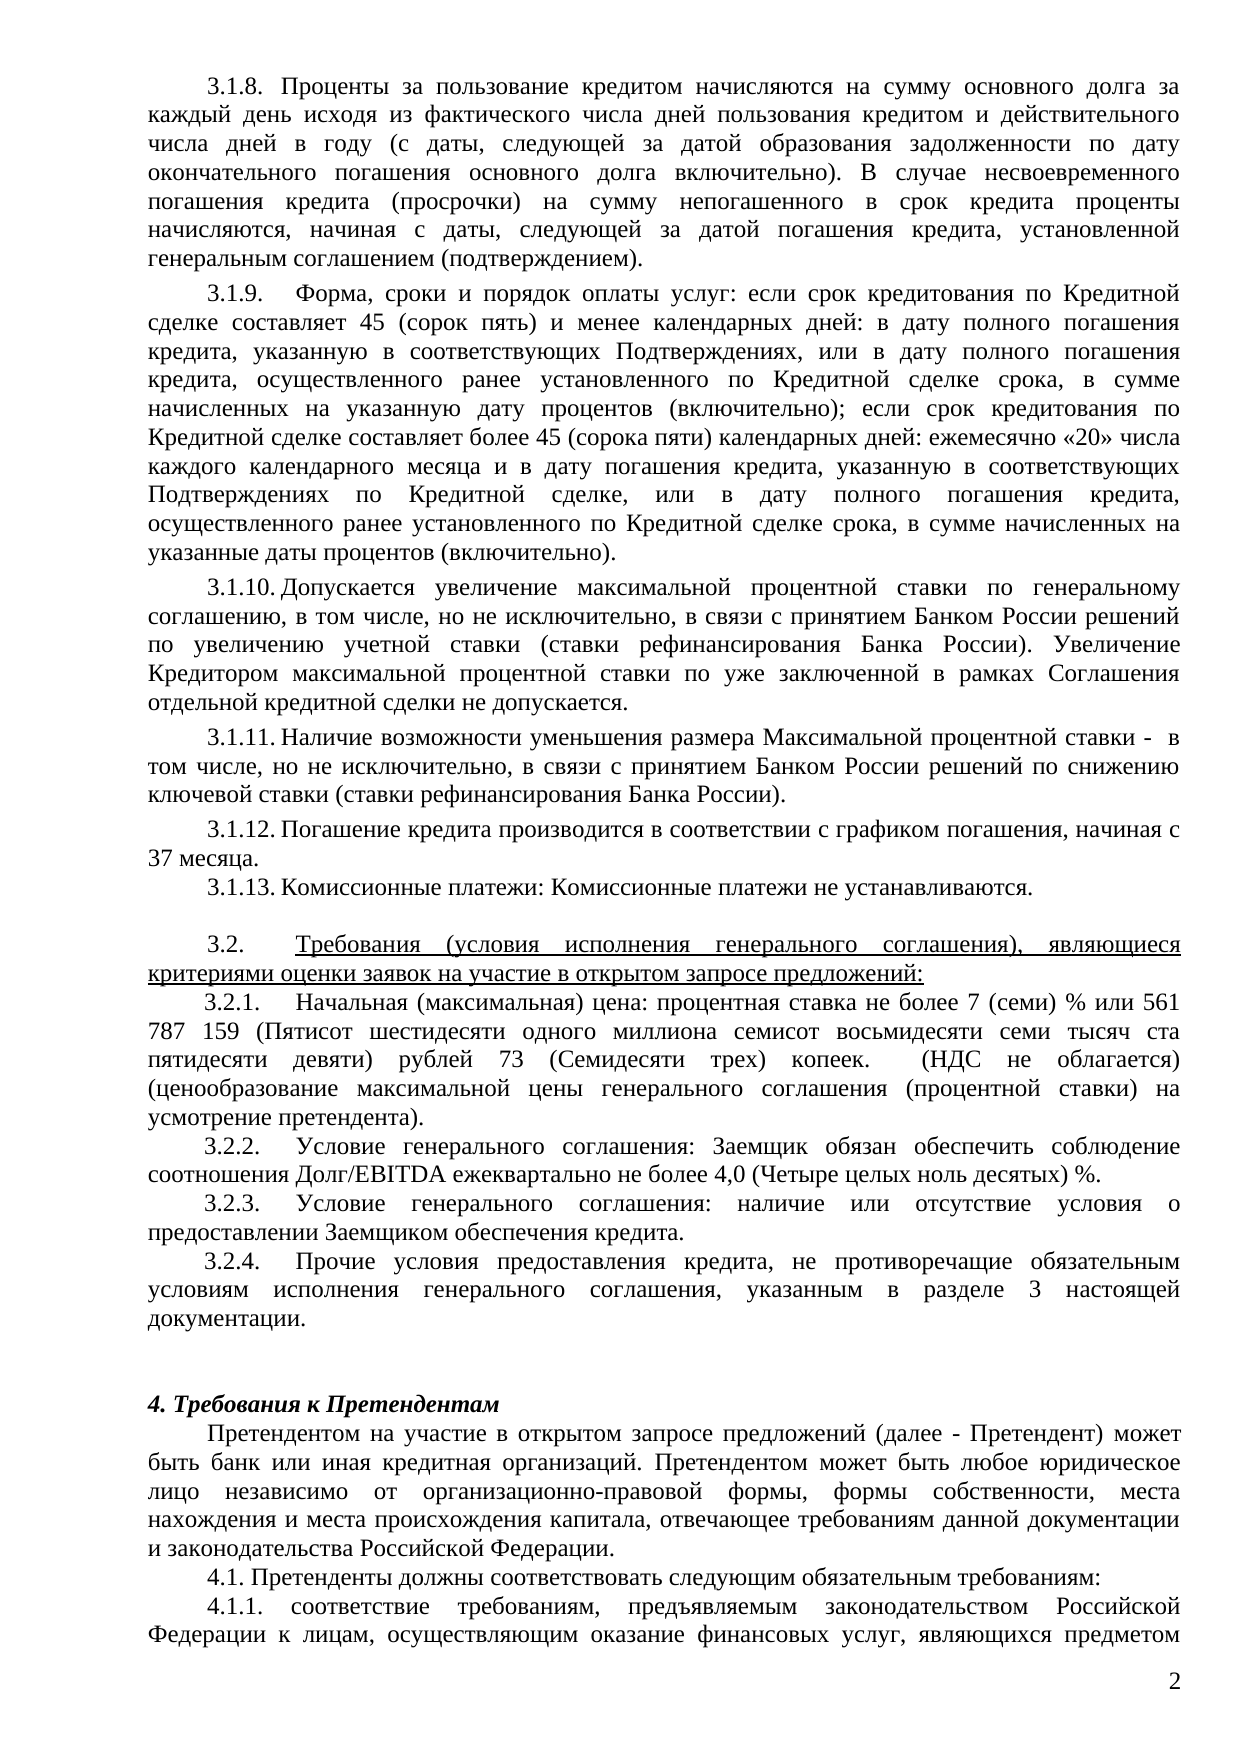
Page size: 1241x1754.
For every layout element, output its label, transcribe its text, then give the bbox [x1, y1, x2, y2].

text 4. Требования к Претендентам [148, 1389, 1181, 1418]
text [148, 1591, 1181, 1648]
list Допускается увеличение максимальной процентной ставки по генеральному соглашению, в том числе, но не исключительно, в связи с принятием Банком России решений по увеличению учетной ставки (ставки рефинансирования Банка России). Увеличение Кредитором максимальной процентной ставки по уже заключенной в рамках Соглашения отдельной кредитной сделки не допускается. [148, 572, 1181, 716]
list Комиссионные платежи: Комиссионные платежи не устанавливаются. [148, 872, 1181, 901]
list Наличие возможности уменьшения размера Максимальной процентной ставки - в том числе, но не исключительно, в связи с принятием Банком России решений по снижению ключевой ставки (ставки рефинансирования Банка России). [148, 722, 1181, 808]
list Прочие условия предоставления кредита, не противоречащие обязательным условиям исполнения генерального соглашения, указанным в разделе 3 настоящей документации. [148, 1246, 1181, 1332]
list Начальная (максимальная) цена: процентная ставка не более 7 (семи) % или 561 787 159 (Пятисот шестидесяти одного миллиона семисот восьмидесяти семи тысяч ста пятидесяти девяти) рублей 73 (Семидесяти трех) копеек. (НДС не облагается) (ценообразование максимальной цены генерального соглашения (процентной ставки) на усмотрение претендента). [148, 987, 1181, 1131]
list Форма, сроки и порядок оплаты услуг: если срок кредитования по Кредитной сделке составляет 45 (сорок пять) и менее календарных дней: в дату полного погашения кредита, указанную в соответствующих Подтверждениях, или в дату полного погашения кредита, осуществленного ранее установленного по Кредитной сделке срока, в сумме начисленных на указанную дату процентов (включительно); если срок кредитования по Кредитной сделке составляет более 45 (сорока пяти) календарных дней: ежемесячно «20» числа каждого календарного месяца и в дату погашения кредита, указанную в соответствующих Подтверждениях по Кредитной сделке, или в дату полного погашения кредита, осуществленного ранее установленного по Кредитной сделке срока, в сумме начисленных на указанные даты процентов (включительно). [148, 278, 1181, 566]
list Требования (условия исполнения генерального соглашения), являющиеся критериями оценки заявок на участие в открытом запросе предложений: [148, 929, 1181, 987]
text 4.1. Претенденты должны соответствовать следующим обязательным требованиям: [148, 1562, 1181, 1591]
list Проценты за пользование кредитом начисляются на сумму основного долга за каждый день исходя из фактического числа дней пользования кредитом и действительного числа дней в году (с даты, следующей за датой образования задолженности по дату окончательного погашения основного долга включительно). В случае несвоевременного погашения кредита (просрочки) на сумму непогашенного в срок кредита проценты начисляются, начиная с даты, следующей за датой погашения кредита, установленной генеральным соглашением (подтверждением). [148, 71, 1181, 272]
text Претендентом на участие в открытом запросе предложений (далее - Претендент) может быть банк или иная кредитная организаций. Претендентом может быть любое юридическое лицо независимо от организационно-правовой формы, формы собственности, места нахождения и места происхождения капитала, отвечающее требованиям данной документации и законодательства Российской Федерации. [148, 1418, 1181, 1562]
list Погашение кредита производится в соответствии с графиком погашения, начиная с 37 месяца. [148, 814, 1181, 872]
list Условие генерального соглашения: наличие или отсутствие условия о предоставлении Заемщиком обеспечения кредита. [148, 1188, 1181, 1246]
list Условие генерального соглашения: Заемщик обязан обеспечить соблюдение соотношения Долг/EBITDA ежеквартально не более 4,0 (Четыре целых ноль десятых) %. [148, 1131, 1181, 1188]
